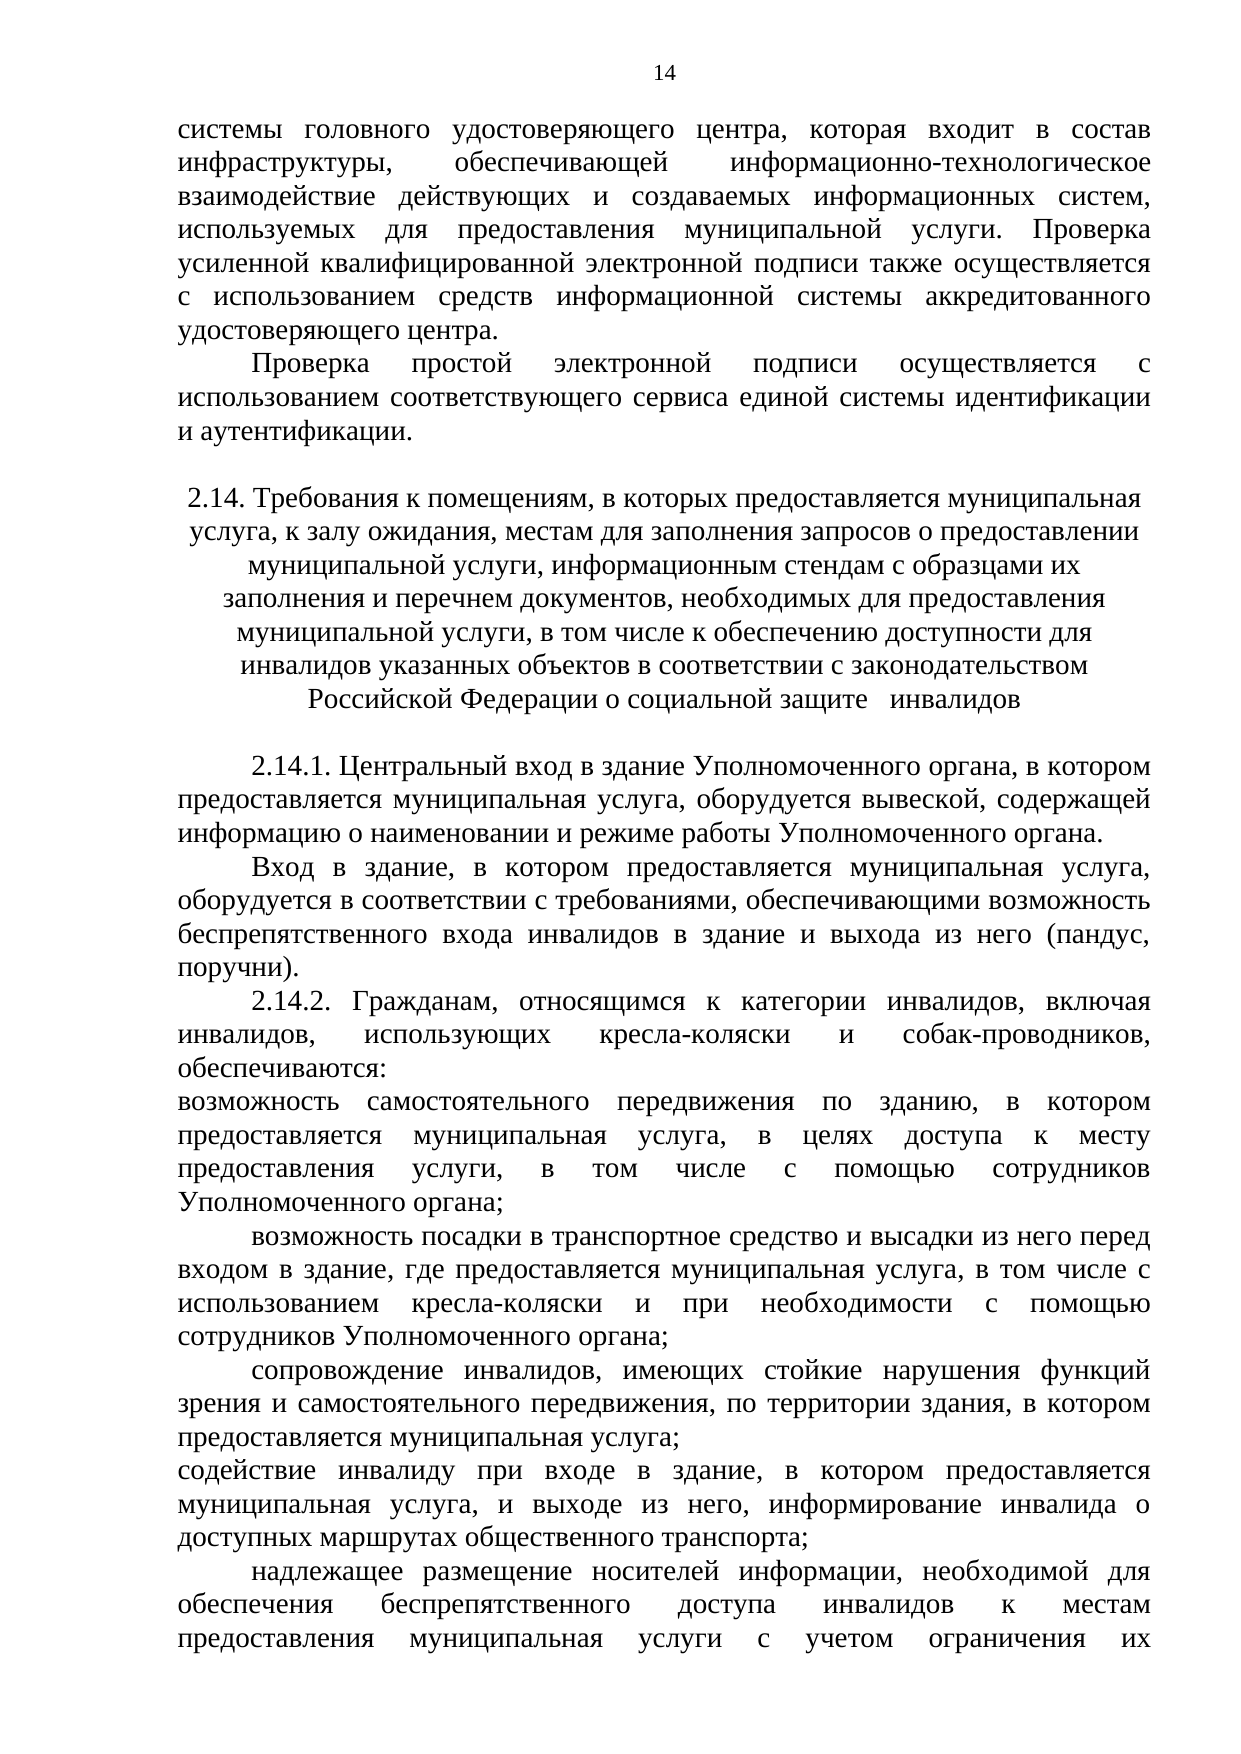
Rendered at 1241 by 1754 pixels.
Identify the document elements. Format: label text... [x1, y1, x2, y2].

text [177, 1553, 1152, 1654]
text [177, 111, 1152, 346]
text 2.14.2. Гражданам, относящимся к категории инвалидов, включая инвалидов, использующих кресла-коляски и собак-проводников, обеспечиваются: [177, 983, 1152, 1083]
text сопровождение инвалидов, имеющих стойкие нарушения функций зрения и самостоятельного передвижения, по территории здания, в котором предоставляется муниципальная услуга; [177, 1352, 1152, 1452]
text возможность самостоятельного передвижения по зданию, в котором предоставляется муниципальная услуга, в целях доступа к месту предоставления услуги, в том числе с помощью сотрудников Уполномоченного органа; [177, 1083, 1152, 1218]
text 2.14. Требования к помещениям, в которых предоставляется муниципальная услуга, к залу ожидания, местам для заполнения запросов о предоставлении муниципальной услуги, информационным стендам с образцами их заполнения и перечнем документов, необходимых для предоставления муниципальной услуги, в том числе к обеспечению доступности для инвалидов указанных объектов в соответствии с законодательством Российской Федерации о социальной защите инвалидов [177, 480, 1152, 714]
text возможность посадки в транспортное средство и высадки из него перед входом в здание, где предоставляется муниципальная услуга, в том числе с использованием кресла-коляски и при необходимости с помощью сотрудников Уполномоченного органа; [177, 1218, 1152, 1352]
text Проверка простой электронной подписи осуществляется с использованием соответствующего сервиса единой системы идентификации и аутентификации. [177, 346, 1152, 446]
text Вход в здание, в котором предоставляется муниципальная услуга, оборудуется в соответствии с требованиями, обеспечивающими возможность беспрепятственного входа инвалидов в здание и выхода из него (пандус, поручни). [177, 849, 1152, 983]
text содействие инвалиду при входе в здание, в котором предоставляется муниципальная услуга, и выходе из него, информирование инвалида о доступных маршрутах общественного транспорта; [177, 1452, 1152, 1553]
text 2.14.1. Центральный вход в здание Уполномоченного органа, в котором предоставляется муниципальная услуга, оборудуется вывеской, содержащей информацию о наименовании и режиме работы Уполномоченного органа. [177, 748, 1152, 849]
